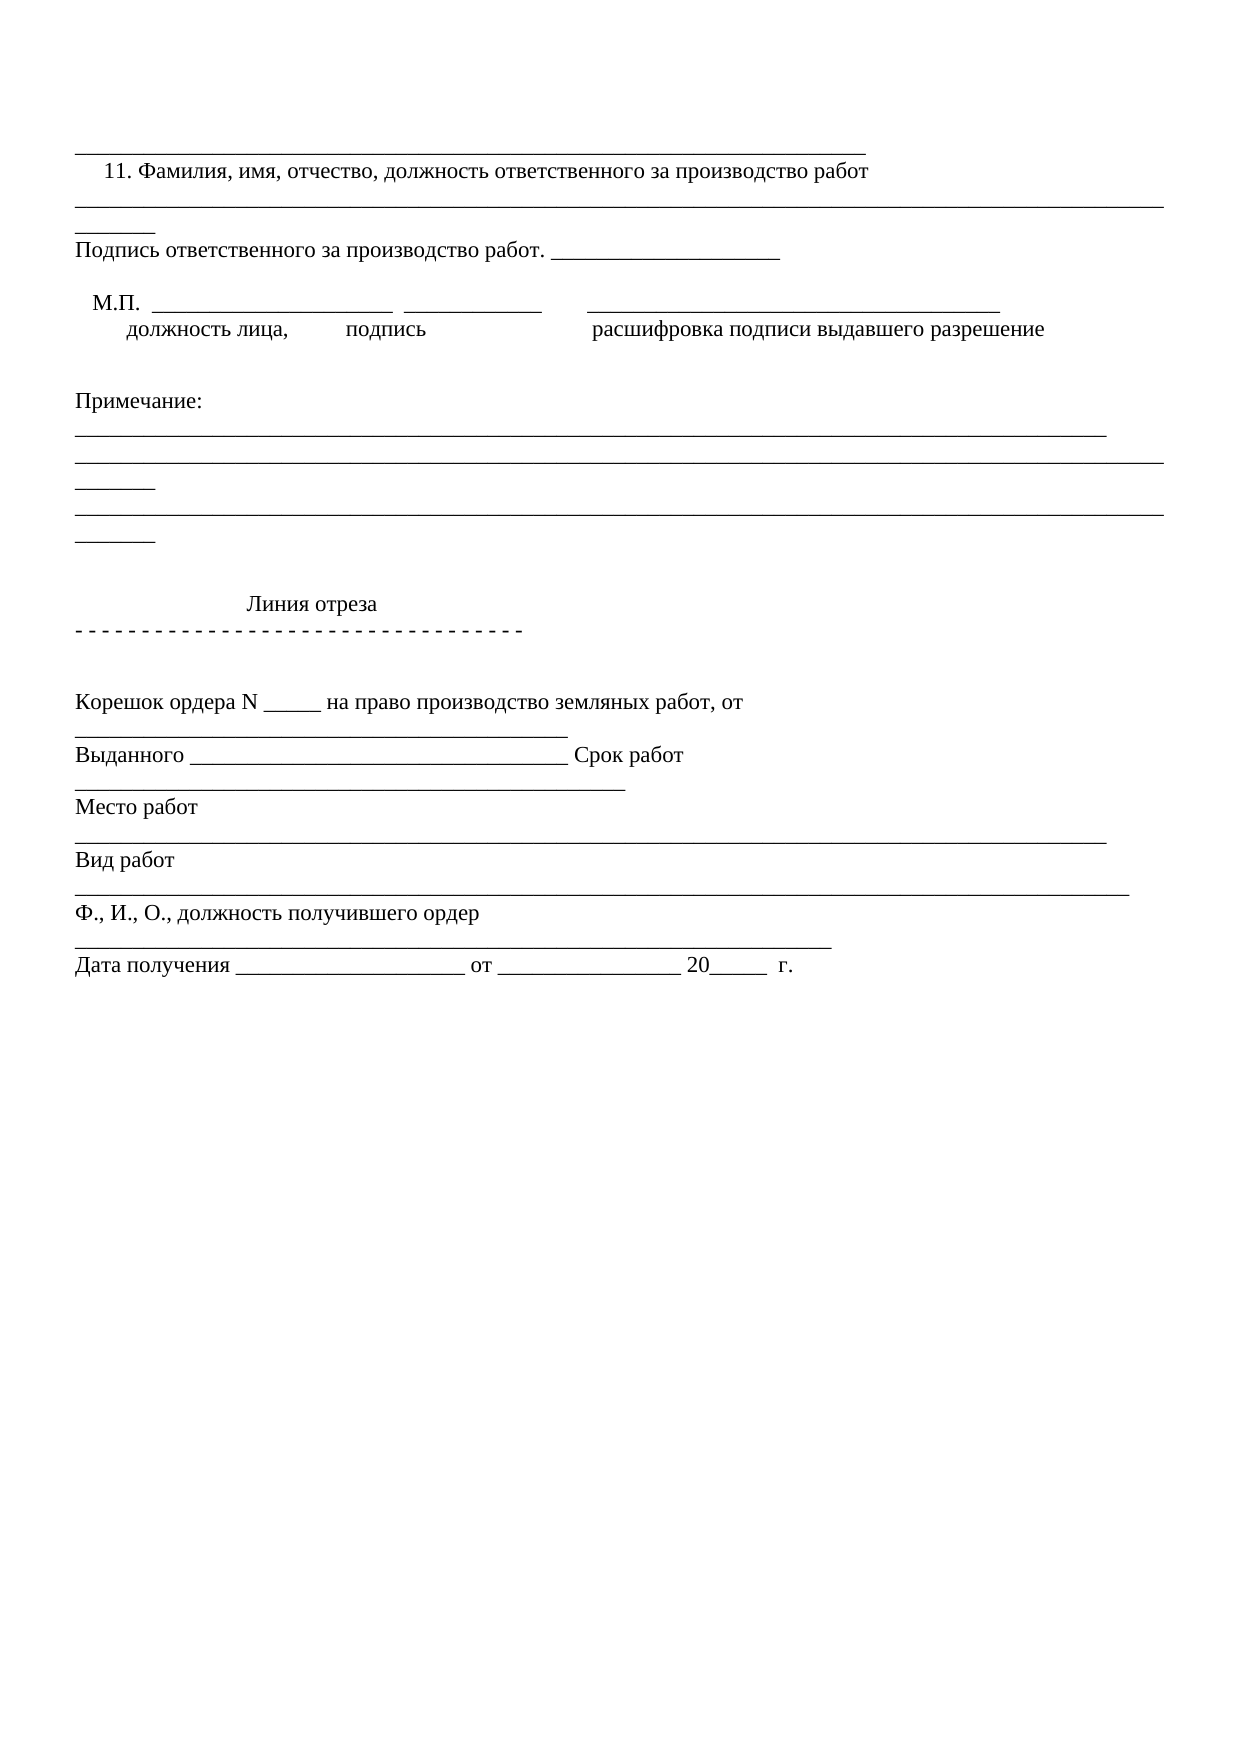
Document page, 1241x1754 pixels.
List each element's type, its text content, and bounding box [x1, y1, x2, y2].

text Корешок ордера N _____ на право производство земляных работ, от ___________________________________________ [75, 688, 1165, 741]
text ______________________________________________________________________________________________________ [75, 440, 1165, 492]
text Место работ __________________________________________________________________________________________ [75, 793, 1165, 846]
text Линия отреза [75, 590, 1165, 617]
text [75, 131, 1165, 157]
text Выданного _________________________________ Срок работ ________________________________________________ [75, 741, 1165, 793]
text ______________________________________________________________________________________________________ [75, 492, 1165, 545]
text - - - - - - - - - - - - - - - - - - - - - - - - - - - - - - - - - - [75, 617, 1165, 643]
text М.П. _____________________ ____________ ____________________________________ [75, 289, 1165, 316]
text Примечание: __________________________________________________________________________________________ [75, 387, 1165, 440]
text Ф., И., О., должность получившего ордер __________________________________________________________________ [75, 899, 1165, 952]
text Вид работ ____________________________________________________________________________________________ [75, 846, 1165, 899]
text Подпись ответственного за производство работ. ____________________ [75, 236, 1165, 263]
text должность лица, подпись расшифровка подписи выдавшего разрешение [75, 316, 1165, 342]
text Дата получения ____________________ от ________________ 20_____ г. [75, 952, 1165, 978]
text 11. Фамилия, имя, отчество, должность ответственного за производство работ ______________________________________________________________________________________________________ [75, 157, 1165, 236]
